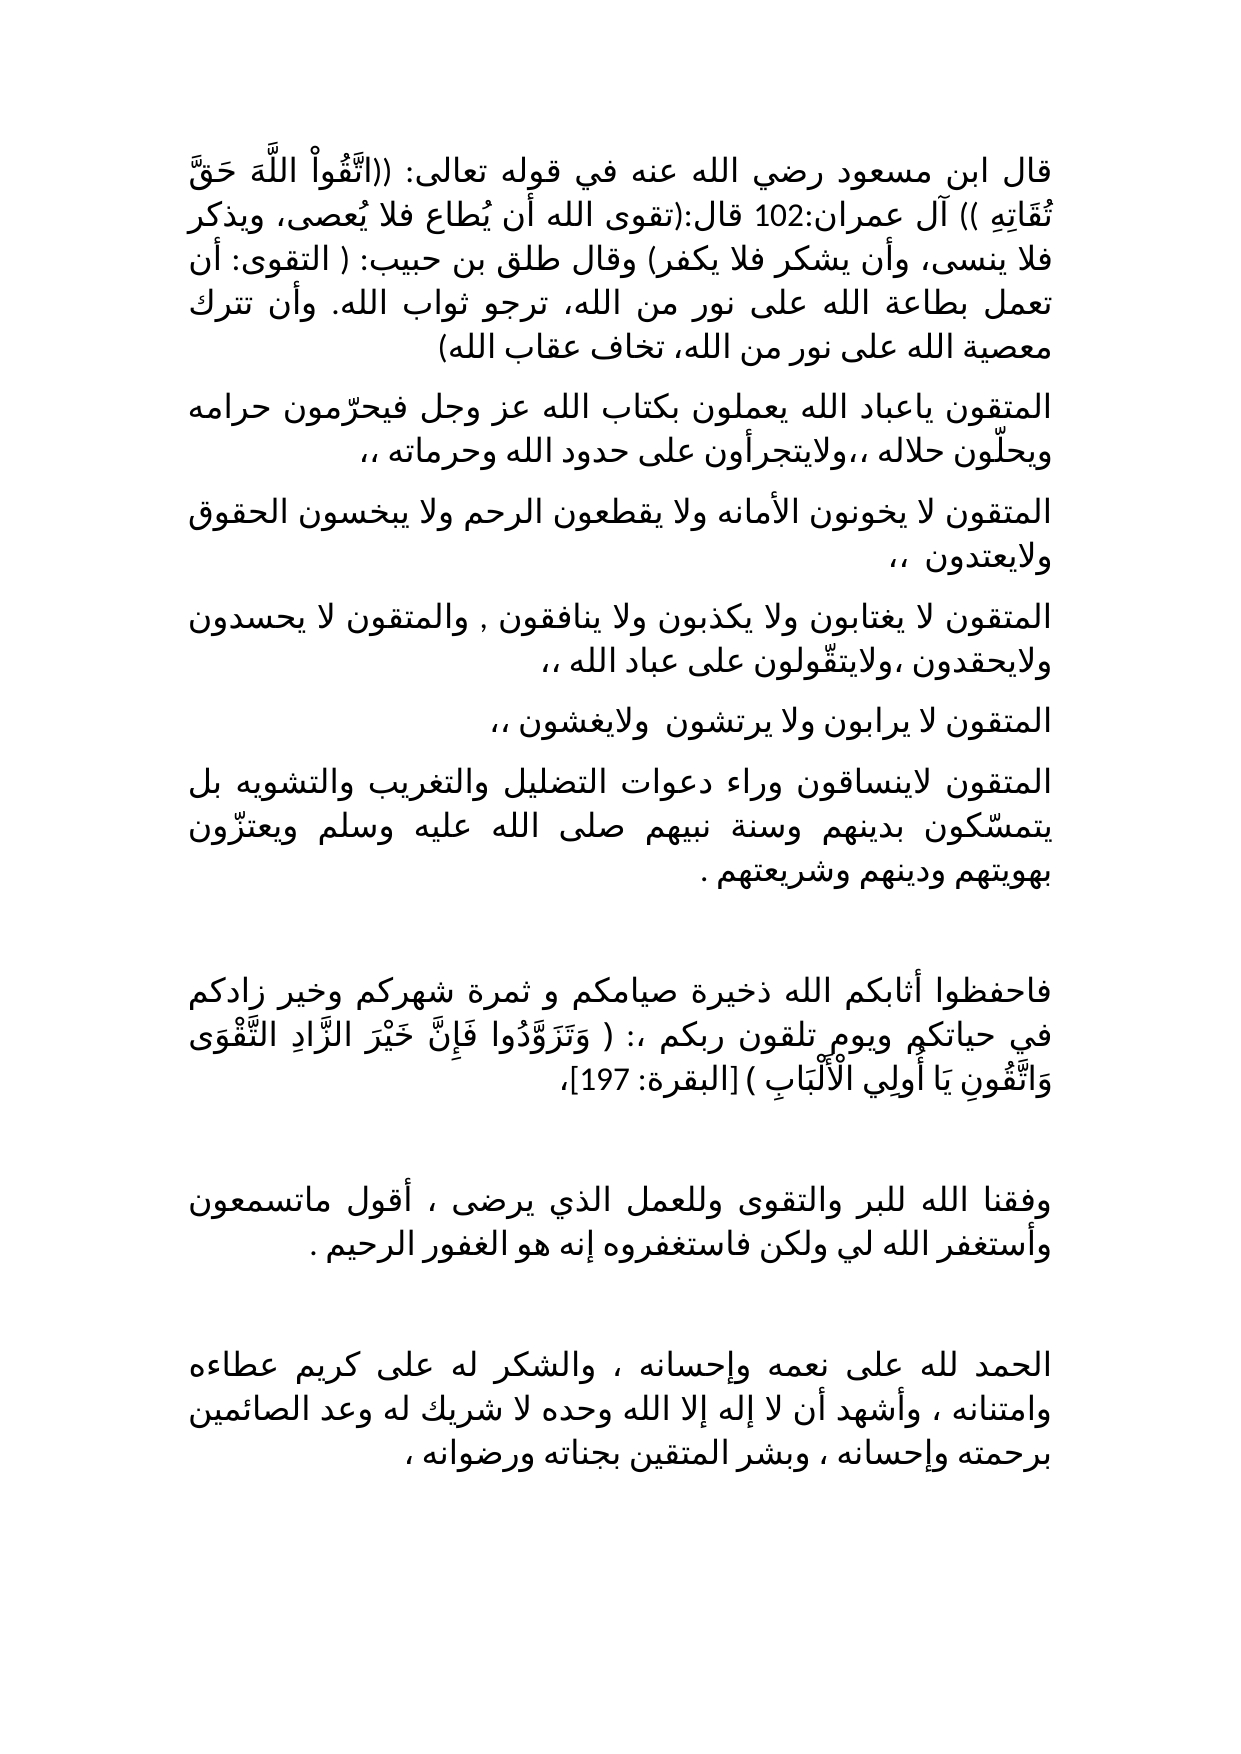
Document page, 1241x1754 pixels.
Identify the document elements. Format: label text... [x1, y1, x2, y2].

text وفقنا الله للبر والتقوى وللعمل الذي يرضى ، أقول ماتسمعون وأستغفر الله لي ولكن فاستغفروه إنه هو الغفور الرحيم . [187, 1179, 1053, 1264]
text الحمد لله على نعمه وإحسانه ، والشكر له على كريم عطاءه وامتنانه ، وأشهد أن لا إله إلا الله وحده لا شريك له وعد الصائمين برحمته وإحسانه ، وبشر المتقين بجناته ورضوانه ، [187, 1344, 1053, 1473]
text فاحفظوا أثابكم الله ذخيرة صيامكم و ثمرة شهركم وخير زادكم في حياتكم ويوم تلقون ربكم ،: ﴿ وَتَزَوَّدُوا فَإِنَّ خَيْرَ الزَّادِ التَّقْوَى وَاتَّقُونِ يَا أُولِي الْأَلْبَابِ ﴾ [البقرة: 197]، [187, 970, 1053, 1099]
text قال ابن مسعود رضي الله عنه في قوله تعالى: ((اتَّقُواْ اللَّهَ حَقَّ تُقَاتِهِ )) آل عمران:102 قال: (تقوى الله أن يُطاع فلا يُعصى، ويذكر فلا ينسى، وأن يشكر فلا يكفر) وقال طلق بن حبيب: ( التقوى: أن تعمل بطاعة الله على نور من الله، ترجو ثواب الله. وأن تترك معصية الله على نور من الله، تخاف عقاب الله) [187, 150, 1053, 367]
text المتقون لا يخونون الأمانه ولا يقطعون الرحم ولا يبخسون الحقوق ولايعتدون ،، [187, 491, 1053, 576]
text المتقون لا يرابون ولا يرتشون ولايغشون ،، [187, 700, 1053, 741]
text المتقون لا يغتابون ولا يكذبون ولا ينافقون , والمتقون لا يحسدون ولايحقدون ،ولايتقّولون على عباد الله ،، [187, 596, 1053, 680]
text المتقون لاينساقون وراء دعوات التضليل والتغريب والتشويه بل يتمسّكون بدينهم وسنة نبيهم صلى الله عليه وسلم ويعتزّون بهويتهم ودينهم وشريعتهم . [187, 761, 1053, 889]
text المتقون ياعباد الله يعملون بكتاب الله عز وجل فيحرّمون حرامه ويحلّون حلاله ،،ولايتجرأون على حدود الله وحرماته ،، [187, 386, 1053, 471]
